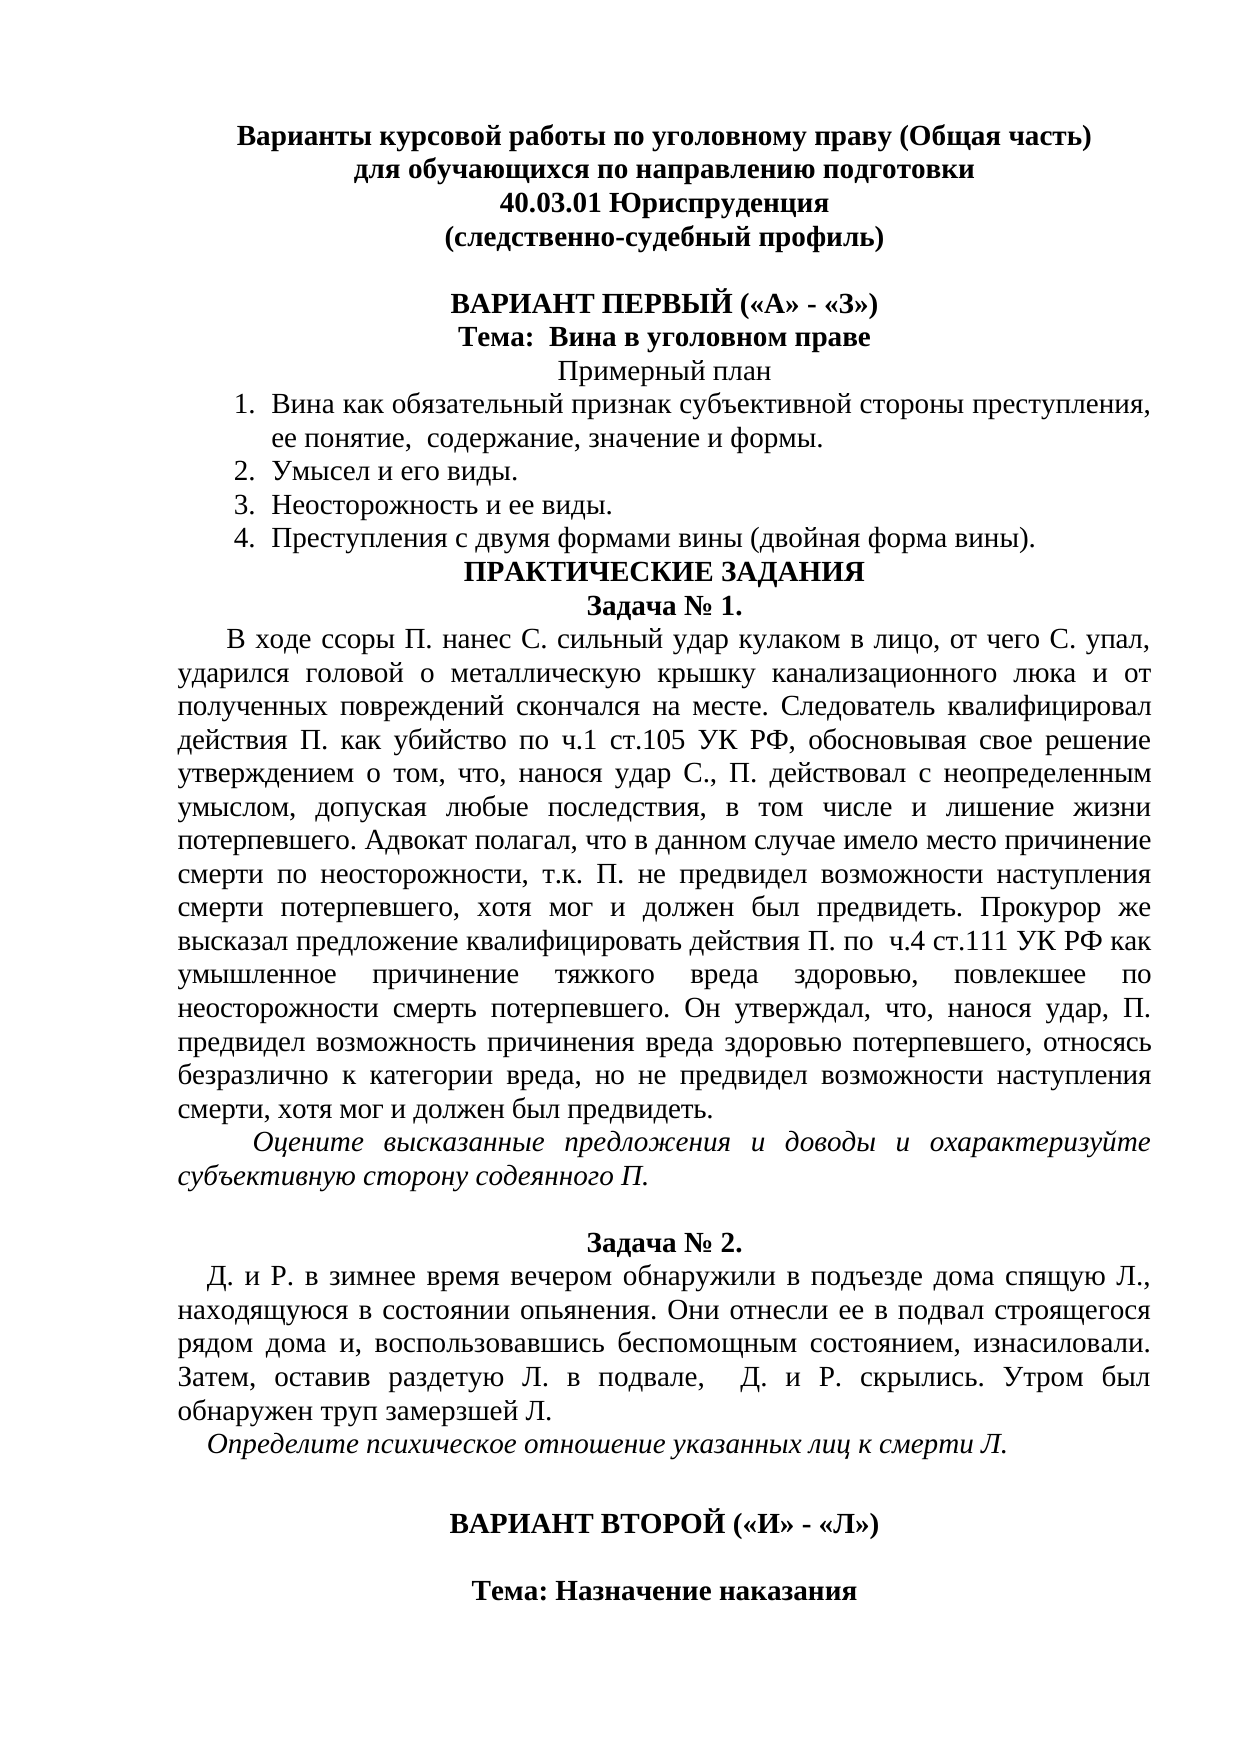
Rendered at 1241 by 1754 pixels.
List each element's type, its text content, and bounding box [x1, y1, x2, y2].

text (следственно-судебный профиль) [177, 219, 1152, 252]
text Д. и Р. в зимнее время вечером обнаружили в подъезде дома спящую Л., находящуюся в состоянии опьянения. Они отнесли ее в подвал строящегося рядом дома и, воспользовавшись беспомощным состоянием, изнасиловали. Затем, оставив раздетую Л. в подвале, Д. и Р. скрылись. Утром был обнаружен труп замерзшей Л. [177, 1258, 1152, 1426]
text 40.03.01 Юриспруденция [177, 185, 1152, 219]
text ПРАКТИЧЕСКИЕ ЗАДАНИЯ [177, 554, 1152, 588]
text В ходе ссоры П. нанес С. сильный удар кулаком в лицо, от чего С. упал, ударился головой о металлическую крышку канализационного люка и от полученных повреждений скончался на месте. Следователь квалифицировал действия П. как убийство по ч.1 ст.105 УК РФ, обосновывая свое решение утверждением о том, что, нанося удар С., П. действовал с неопределенным умыслом, допуская любые последствия, в том числе и лишение жизни потерпевшего. Адвокат полагал, что в данном случае имело место причинение смерти по неосторожности, т.к. П. не предвидел возможности наступления смерти потерпевшего, хотя мог и должен был предвидеть. Прокурор же высказал предложение квалифицировать действия П. по ч.4 ст.111 УК РФ как умышленное причинение тяжкого вреда здоровью, повлекшее по неосторожности смерть потерпевшего. Он утверждал, что, нанося удар, П. предвидел возможность причинения вреда здоровью потерпевшего, относясь безразлично к категории вреда, но не предвидел возможности наступления смерти, хотя мог и должен был предвидеть. [177, 621, 1152, 1124]
text Задача № 1. [177, 588, 1152, 621]
text Тема: Назначение наказания [177, 1573, 1152, 1606]
list Преступления с двумя формами вины (двойная форма вины). [233, 521, 1152, 554]
text Определите психическое отношение указанных лиц к смерти Л. [207, 1426, 1152, 1460]
text Примерный план [177, 353, 1152, 386]
text Тема: Вина в уголовном праве [177, 319, 1152, 353]
text Варианты курсовой работы по уголовному праву (Общая часть) [177, 118, 1152, 152]
text для обучающихся по направлению подготовки [177, 152, 1152, 185]
list Умысел и его виды. [233, 453, 1152, 487]
list Неосторожность и ее виды. [233, 487, 1152, 521]
text ВАРИАНТ ВТОРОЙ («И» - «Л») [177, 1506, 1152, 1539]
list Вина как обязательный признак субъективной стороны преступления, ее понятие, содержание, значение и формы. [233, 386, 1152, 453]
text Оцените высказанные предложения и доводы и охарактеризуйте субъективную сторону содеянного П. [177, 1124, 1152, 1191]
text ВАРИАНТ ПЕРВЫЙ («А» - «З») [177, 286, 1152, 319]
text Задача № 2. [177, 1225, 1152, 1258]
